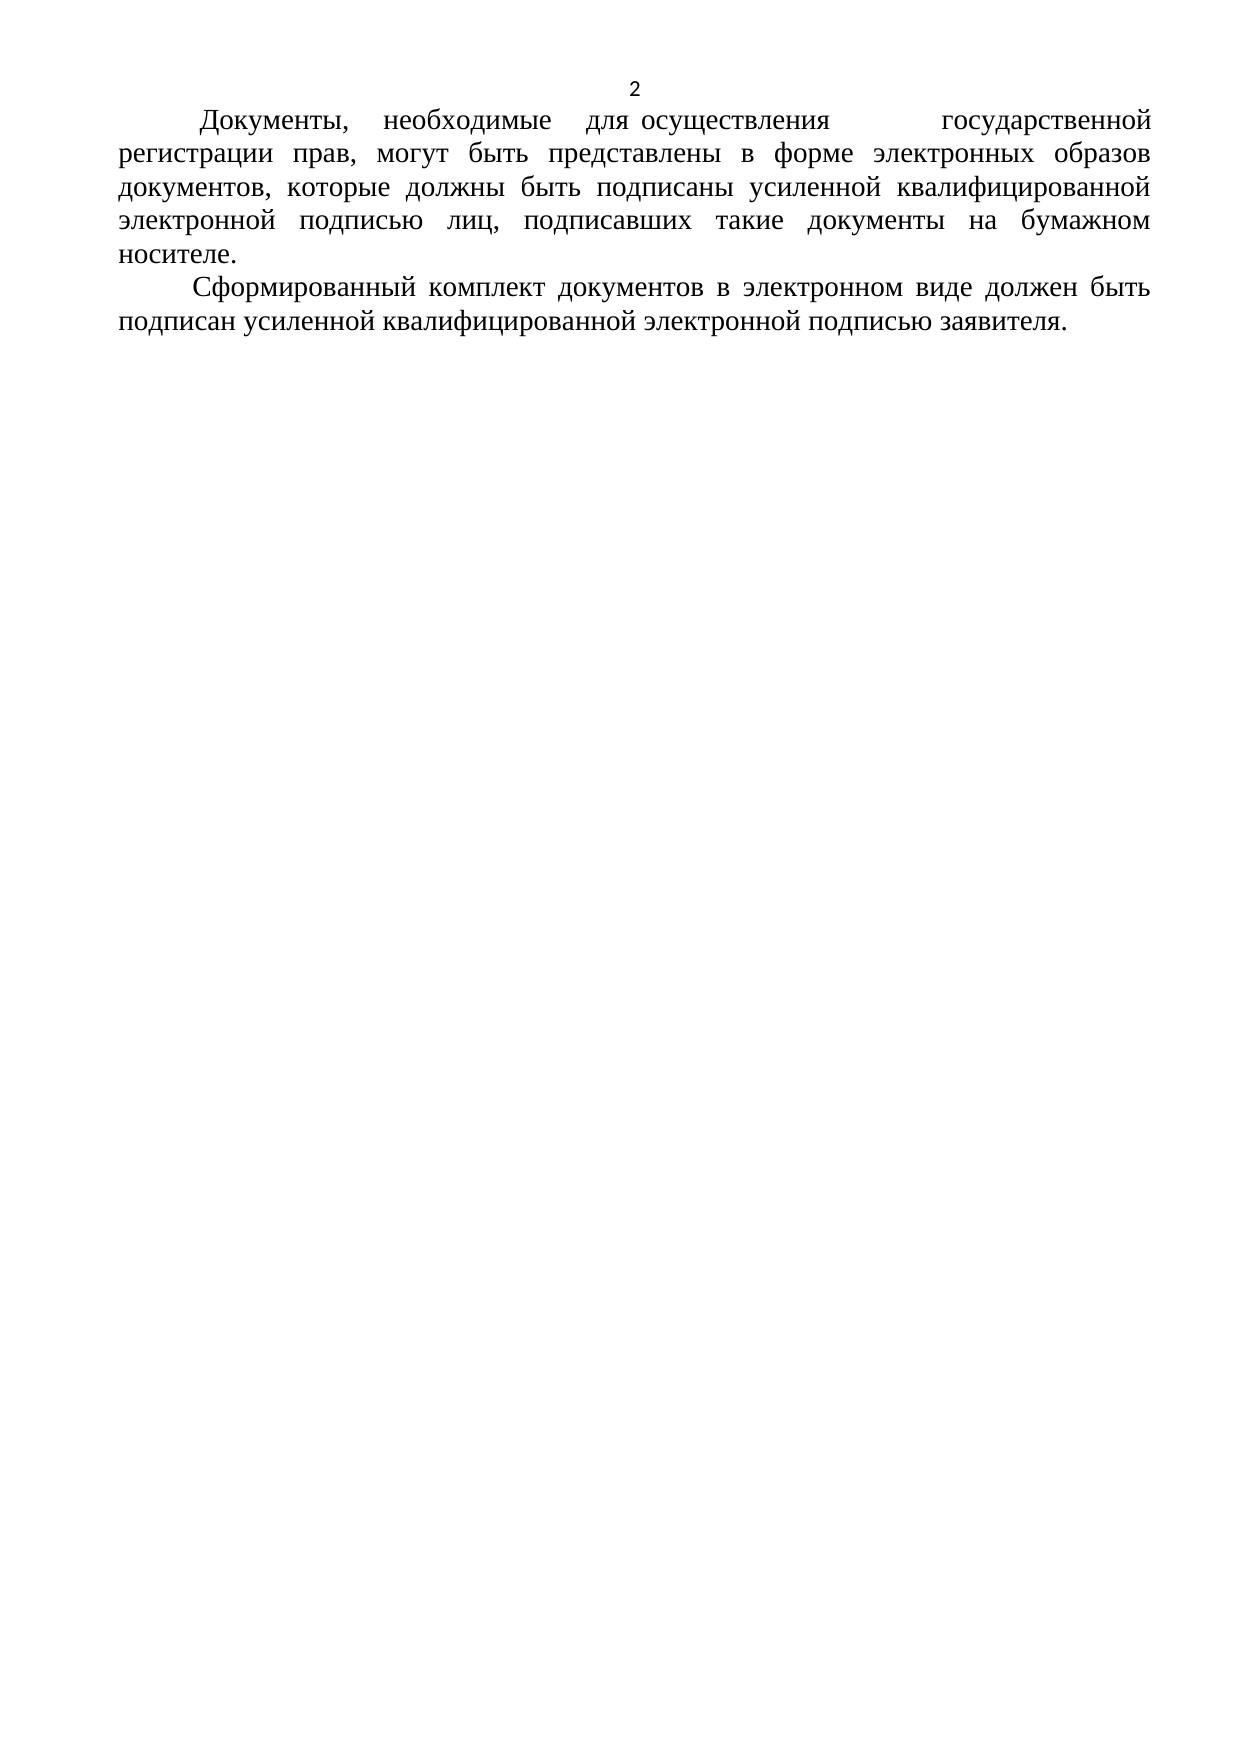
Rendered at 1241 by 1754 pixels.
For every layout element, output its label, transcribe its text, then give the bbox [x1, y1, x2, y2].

text Документы, необходимые для осуществления государственной регистрации прав, могут быть представлены в форме электронных образов документов, которые должны быть подписаны усиленной квалифицированной электронной подписью лиц, подписавших такие документы на бумажном носителе. [118, 102, 1152, 269]
text Сформированный комплект документов в электронном виде должен быть подписан усиленной квалифицированной электронной подписью заявителя. [118, 269, 1152, 337]
